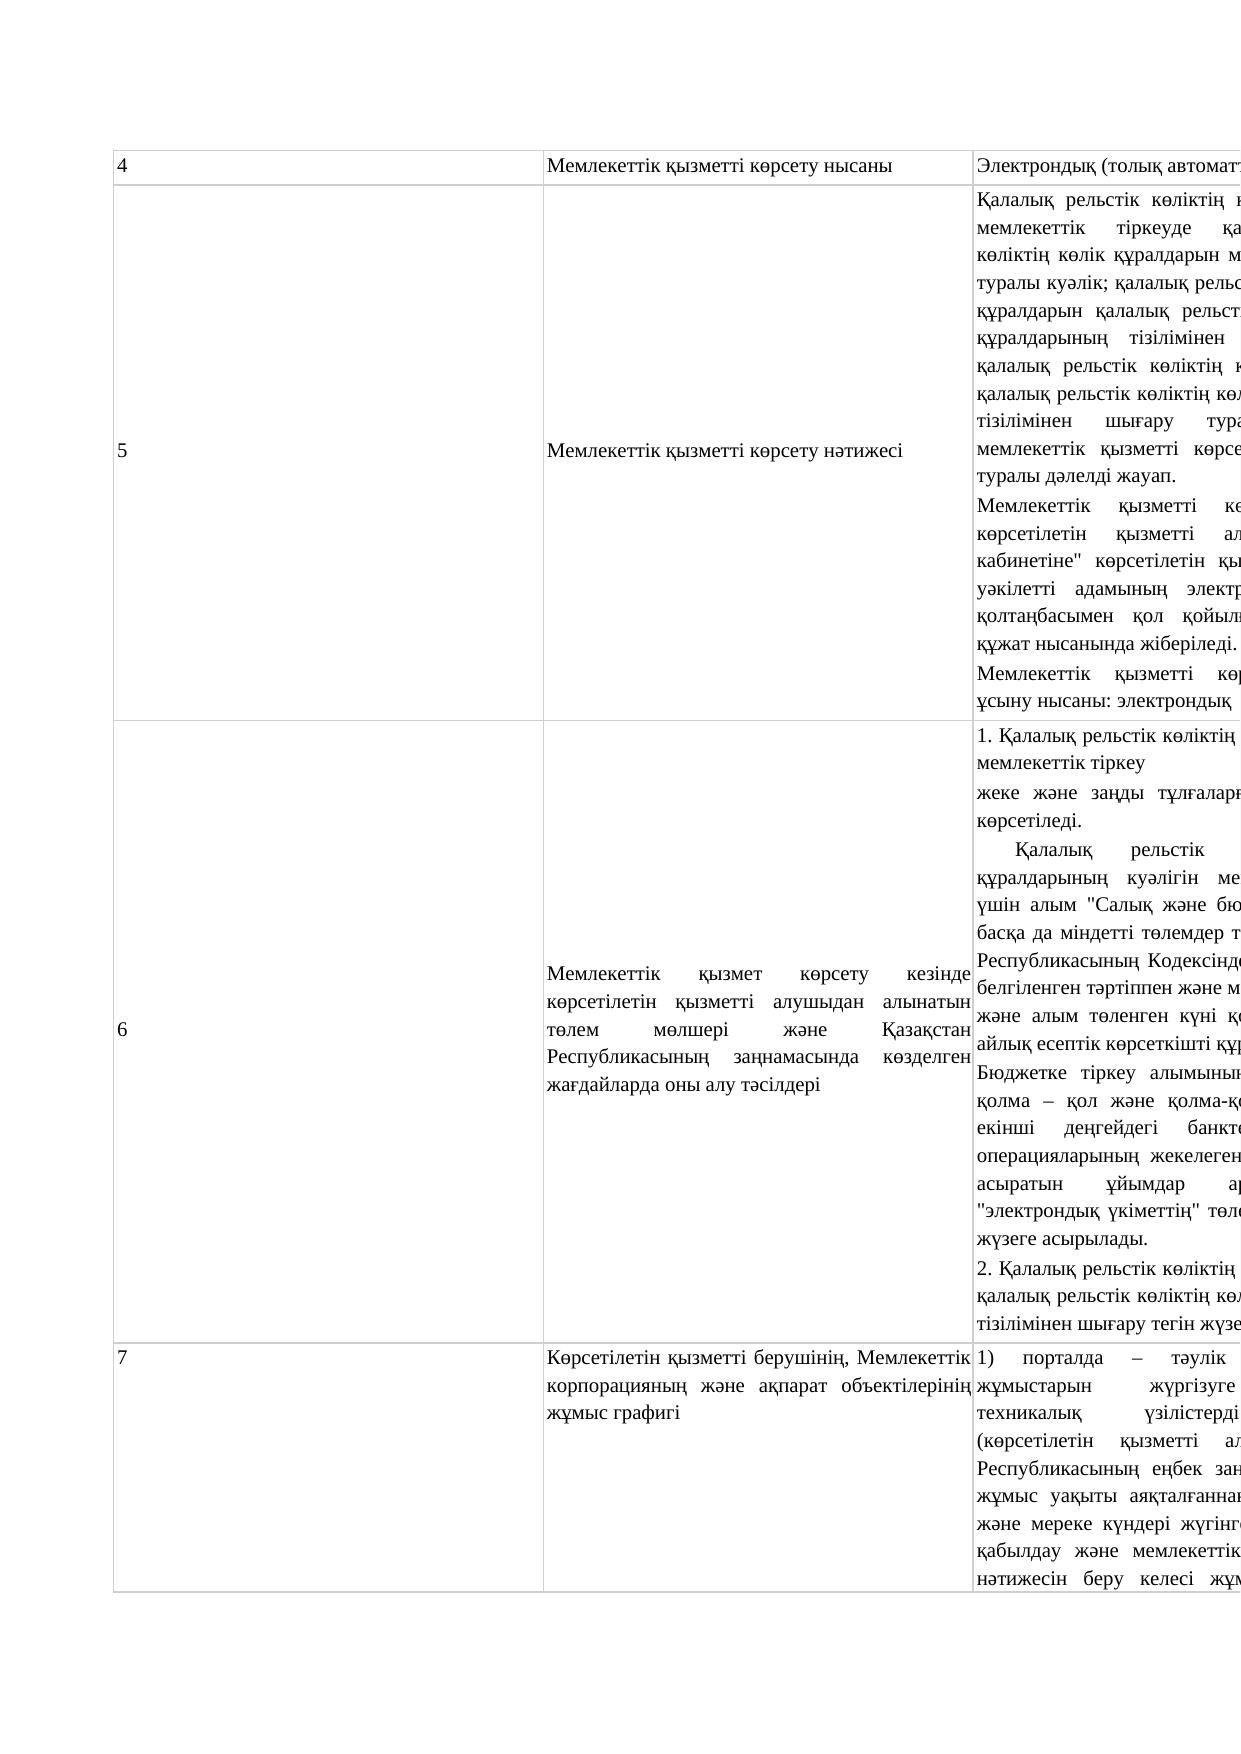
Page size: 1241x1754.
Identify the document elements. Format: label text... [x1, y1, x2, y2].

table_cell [974, 1344, 1240, 1591]
table_cell Мемлекеттік қызметті көрсету нысаны [544, 151, 972, 184]
table_cell Электрондық (толық автоматтандырылған) [974, 151, 1240, 184]
table_cell 7 [114, 1344, 543, 1591]
table_cell Мемлекеттік қызмет көрсету кезінде көрсетілетін қызметті алушыдан алынатын төлем мөлшері және Қазақстан Республикасының заңнамасында көзделген жағдайларда оны алу тәсілдері [544, 721, 972, 1342]
table_cell 6 [114, 721, 543, 1342]
table_cell 4 [114, 151, 543, 184]
table_cell Мемлекеттік қызметті көрсету нәтижесі [544, 186, 972, 720]
table_cell 5 [114, 186, 543, 720]
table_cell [544, 1344, 972, 1591]
table_cell Қалалық рельстік көліктің көлік құралдарын мемлекеттік тіркеуде қалалық рельстік көліктің көлік құралдарын мемлекеттік тіркеу туралы куәлік; қалалық рельстік көліктің көлік құралдарын қалалық рельстік көліктің көлік құралдарының тізілімінен шығару кезінде қалалық рельстік көліктің көлік құралдарын қалалық рельстік көліктің көлік құралдарының тізілімінен шығару туралы хабарлама; мемлекеттік қызметті көрсетуден бас тарту туралы дәлелді жауап. Мемлекеттік қызметті көрсету нәтижесі көрсетілетін қызметті алушының "жеке кабинетіне" көрсетілетін қызметті берушінің уәкілетті адамының электрондық цифрлық қолтаңбасымен қол қойылған электрондық құжат нысанында жіберіледі. Мемлекеттік қызметті көрсету нәтижесін ұсыну нысаны: электрондық [974, 186, 1240, 720]
table_cell 1. Қалалық рельстік көліктің көлік құралдарын мемлекеттік тіркеу жеке және заңды тұлғаларға ақылы негізде көрсетіледі. Қалалық рельстік көліктің көлік құралдарының куәлігін мемлекеттік тіркеу үшін алым "Салық және бюджетке төленетін басқа да міндетті төлемдер туралы" Қазақстан Республикасының Кодексінде (Салық кодексі) белгіленген тәртіппен және мөлшерде алынады және алым төленген күні қолданыстағы 0,25 айлық есептік көрсеткішті құрайды. Бюджетке тіркеу алымының сомасын төлеу қолма – қол және қолма-қол емес нысанда екінші деңгейдегі банктер және банк операцияларының жекелеген түрлерін жүзеге асыратын ұйымдар арқылы немесе "электрондық үкіметтің" төлем шлюзі арқылы жүзеге асырылады. 2. Қалалық рельстік көліктің көлік құралдарын қалалық рельстік көліктің көлік құралдарының тізілімінен шығару тегін жүзеге асырылады. [974, 721, 1240, 1342]
